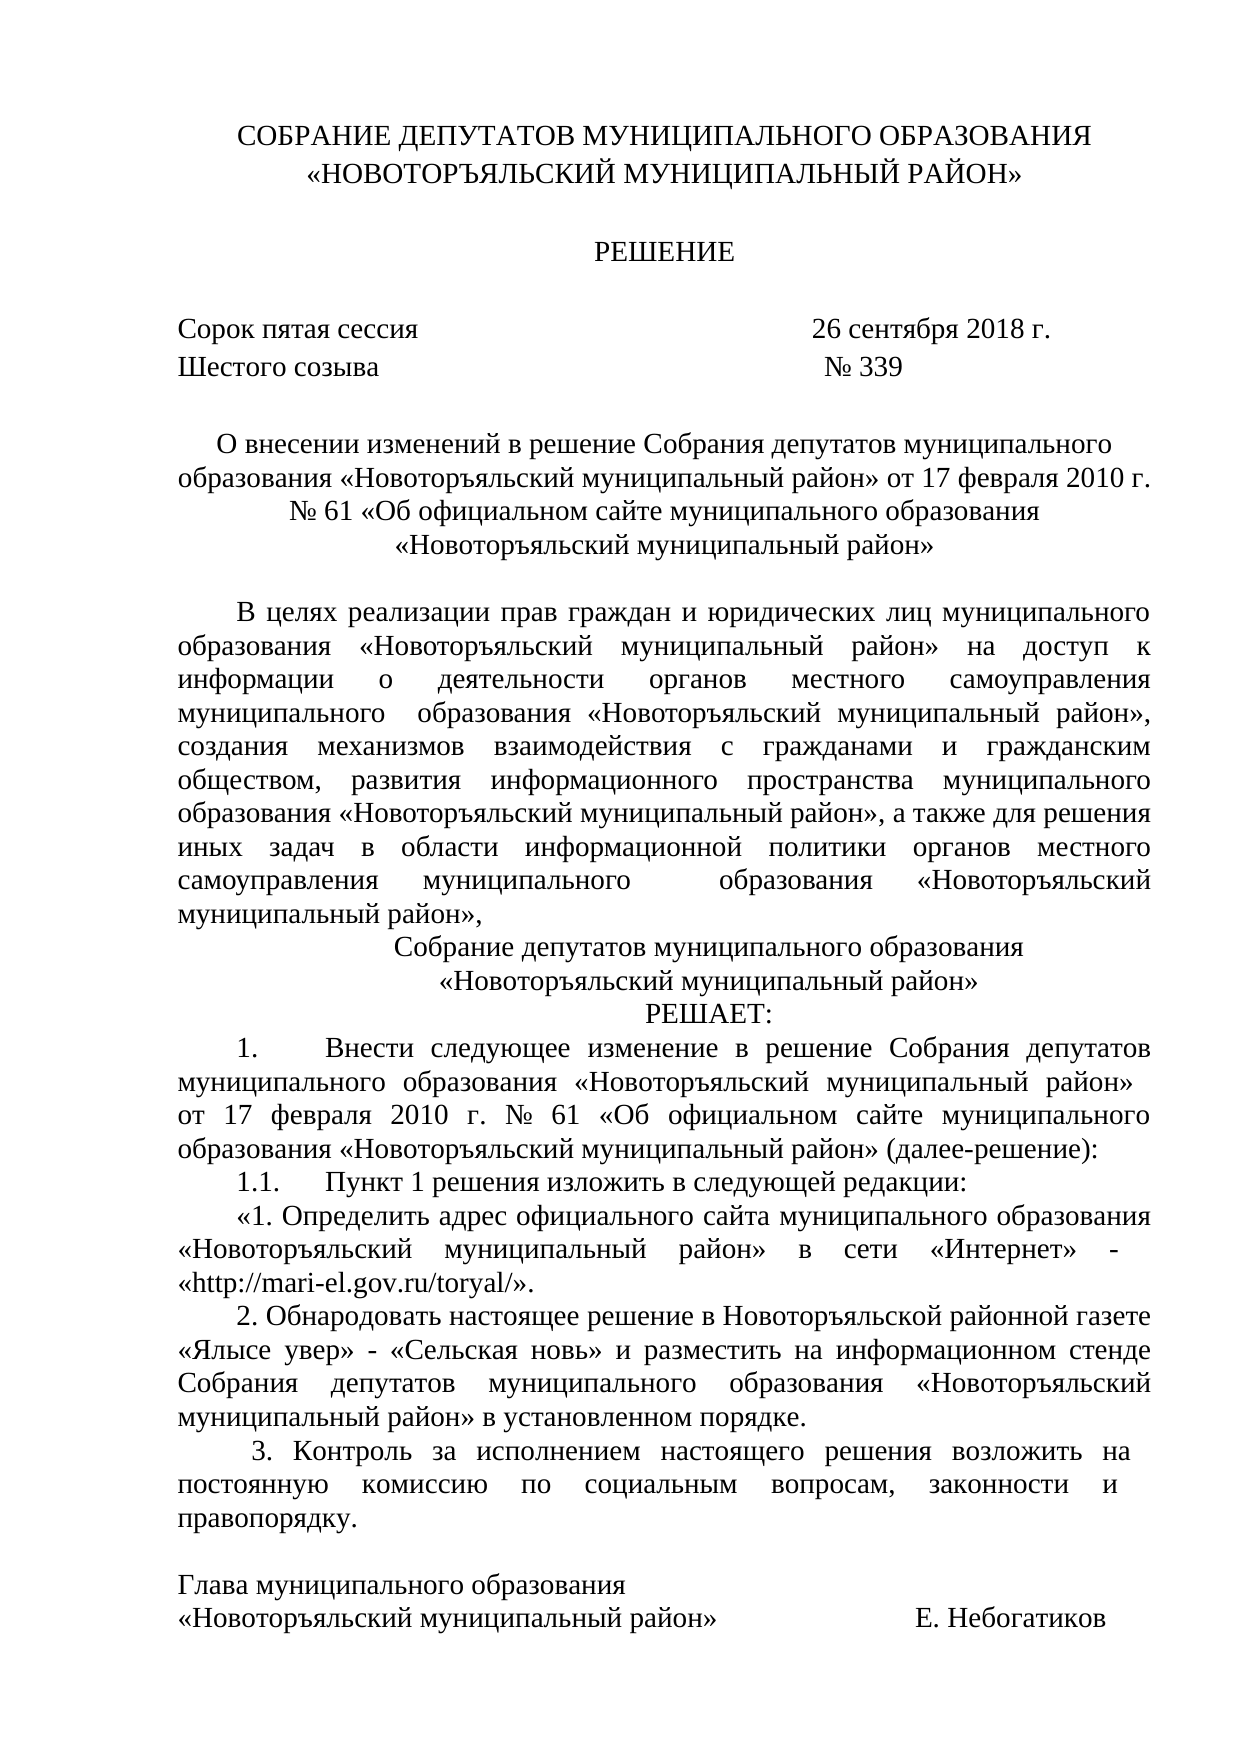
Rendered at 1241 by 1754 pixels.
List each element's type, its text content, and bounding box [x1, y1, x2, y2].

text СОБРАНИЕ ДЕПУТАТОВ МУНИЦИПАЛЬНОГО ОБРАЗОВАНИЯ [177, 118, 1152, 152]
text Сорок пятая сессия 26 сентября 2018 г. [177, 311, 1152, 344]
text О внесении изменений в решение Собрания депутатов муниципального образования «Новоторъяльский муниципальный район» от 17 февраля 2010 г. № 61 «Об официальном сайте муниципального образования «Новоторъяльский муниципальный район» [177, 426, 1152, 561]
text «Новоторъяльский муниципальный район» Е. Небогатиков [177, 1600, 1152, 1634]
text Собрание депутатов муниципального образования [177, 929, 1152, 963]
text Глава муниципального образования [177, 1567, 1152, 1600]
text «Новоторъяльский муниципальный район» [177, 963, 1152, 997]
text 3. Контроль за исполнением настоящего решения возложить на постоянную комиссию по социальным вопросам, законности и правопорядку. [177, 1433, 1152, 1533]
subtitle В целях реализации прав граждан и юридических лиц муниципального образования «Новоторъяльский муниципальный район» на доступ к информации о деятельности органов местного самоуправления муниципального образования «Новоторъяльский муниципальный район», создания механизмов взаимодействия с гражданами и гражданским обществом, развития информационного пространства муниципального образования «Новоторъяльский муниципальный район», а также для решения иных задач в области информационной политики органов местного самоуправления муниципального образования «Новоторъяльский муниципальный район», [177, 594, 1152, 929]
list «1. Определить адрес официального сайта муниципального образования «Новоторъяльский муниципальный район» в сети «Интернет» - «http://mari-el.gov.ru/toryal/». [177, 1198, 1152, 1298]
text «НОВОТОРЪЯЛЬСКИЙ МУНИЦИПАЛЬНЫЙ РАЙОН» [177, 157, 1152, 190]
list Пункт 1 решения изложить в следующей редакции: [177, 1164, 1152, 1198]
text РЕШАЕТ: [177, 997, 1152, 1030]
text 2. Обнародовать настоящее решение в Новоторъяльской районной газете «Ялысе увер» - «Сельская новь» и разместить на информационном стенде Собрания депутатов муниципального образования «Новоторъяльский муниципальный район» в установленном порядке. [177, 1298, 1152, 1433]
text Шестого созыва № 339 [177, 349, 1152, 383]
text РЕШЕНИЕ [177, 234, 1152, 267]
list Внести следующее изменение в решение Собрания депутатов муниципального образования «Новоторъяльский муниципальный район» от 17 февраля 2010 г. № 61 «Об официальном сайте муниципального образования «Новоторъяльский муниципальный район» (далее-решение): [177, 1030, 1152, 1164]
